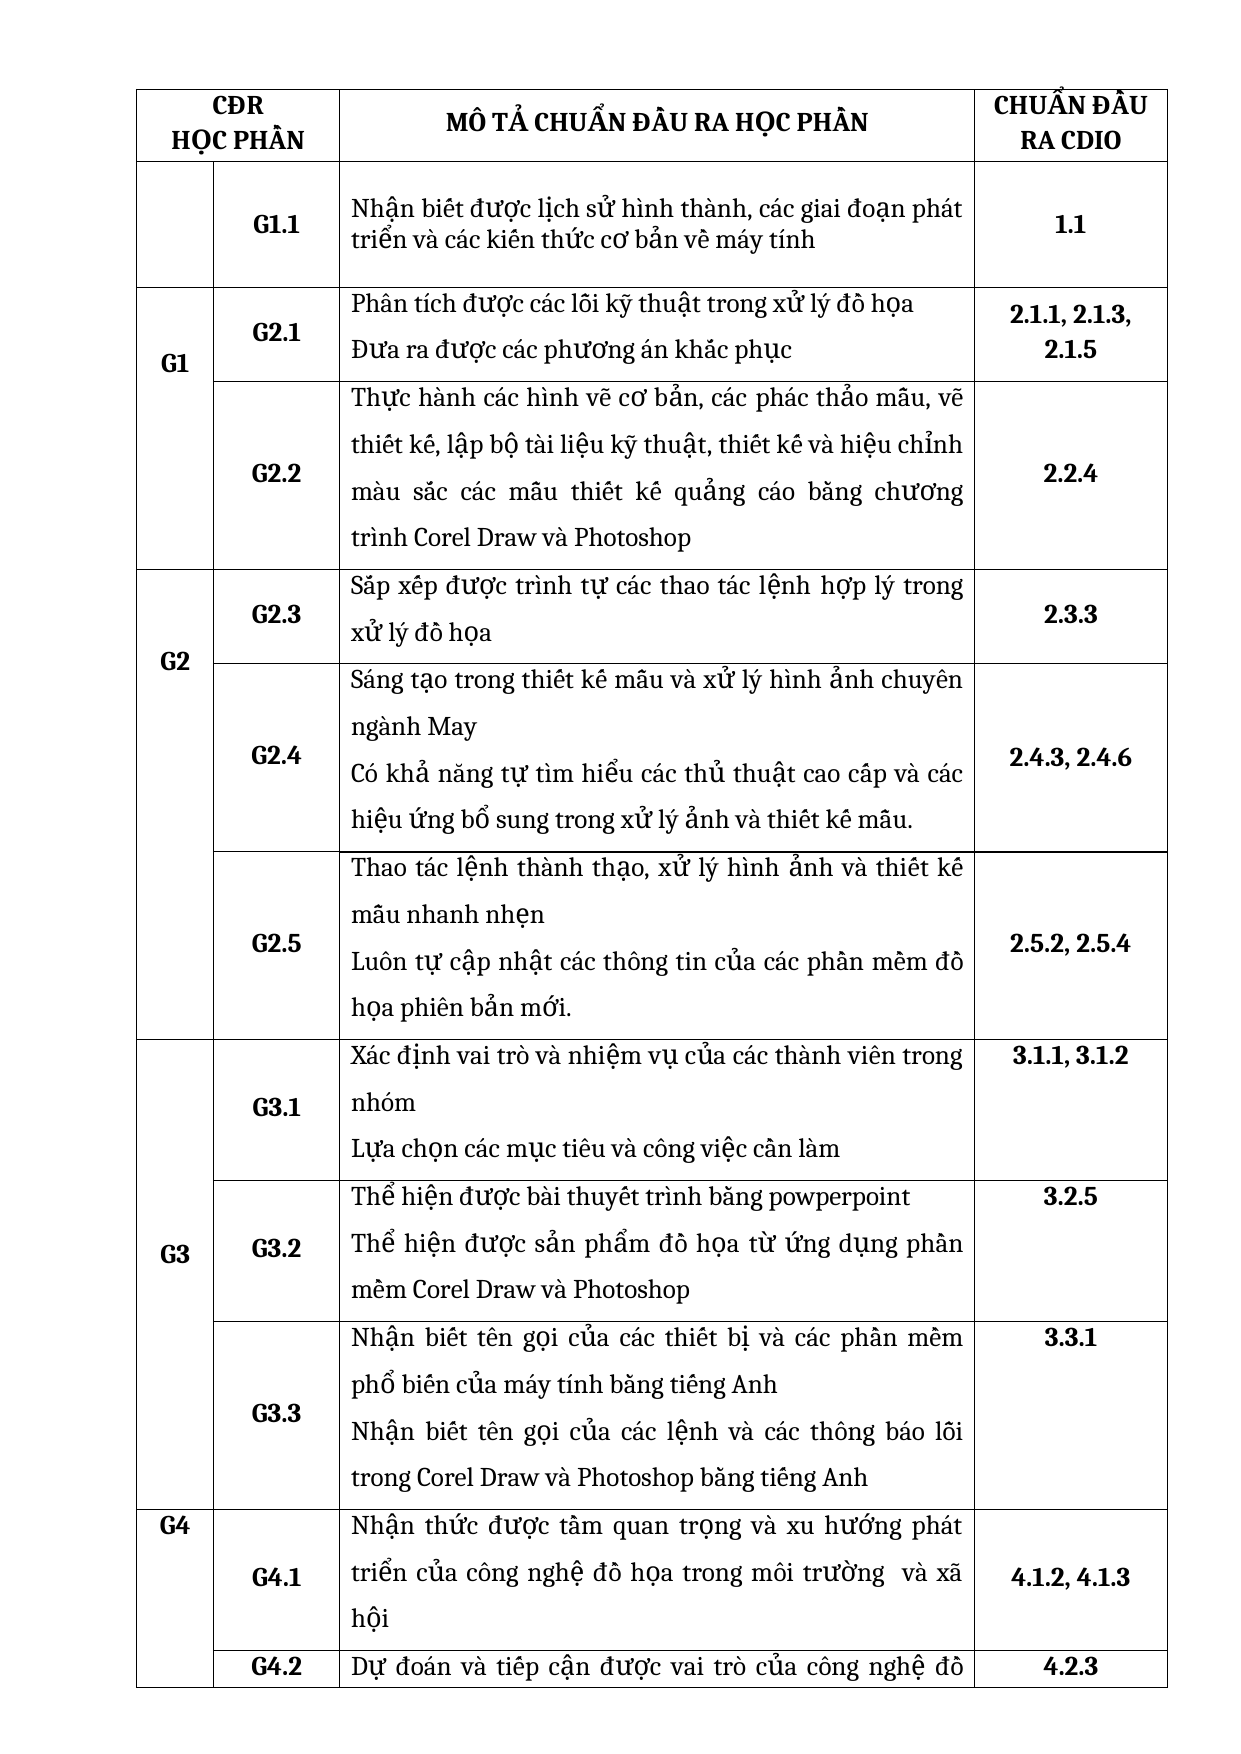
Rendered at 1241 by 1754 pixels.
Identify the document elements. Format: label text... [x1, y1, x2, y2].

table_cell 3.2.5 [975, 1181, 1167, 1321]
table_cell G1 [137, 162, 213, 287]
table_cell 4.1.2, 4.1.3 [975, 1510, 1167, 1650]
table_cell Nhận biết tên gọi của các thiết bị và các phần mềm phổ biến của máy tính bằng tiếng Anh Nhận biết tên gọi của các lệnh và các thông báo lỗi trong Corel Draw và Photoshop bằng tiếng Anh [340, 1322, 974, 1509]
table_cell Sắp xếp được trình tự các thao tác lệnh hợp lý trong xử lý đồ họa [340, 570, 974, 663]
table_header CHUẨN ĐẦU RA CDIO [975, 90, 1167, 161]
table_cell 3.3.1 [975, 1322, 1167, 1509]
table_cell Dự đoán và tiếp cận được vai trò của công nghệ đồ họa trong hoạt động sản xuất và kinh doanh [340, 1651, 974, 1687]
table_cell G2.1 [214, 288, 339, 381]
table_cell Phân tích được các lỗi kỹ thuật trong xử lý đồ họa Đưa ra được các phương án khắc phục [340, 288, 974, 381]
table_cell Xác định vai trò và nhiệm vụ của các thành viên trong nhóm Lựa chọn các mục tiêu và công việc cần làm [340, 1040, 974, 1180]
table_cell G4 [137, 1510, 213, 1687]
table_cell G4.2 [214, 1651, 339, 1687]
table_cell 2.4.3, 2.4.6 [975, 664, 1167, 851]
table_cell G2.5 [214, 852, 339, 1039]
table_cell G2.3 [214, 570, 339, 663]
table_cell Nhận biết được lịch sử hình thành, các giai đoạn phát triển và các kiến thức cơ bản về máy tính [340, 162, 974, 287]
table_cell Sáng tạo trong thiết kế mẫu và xử lý hình ảnh chuyên ngành May Có khả năng tự tìm hiểu các thủ thuật cao cấp và các hiệu ứng bổ sung trong xử lý ảnh và thiết kế mẫu. [340, 664, 974, 851]
table_cell G1.1 [214, 162, 339, 287]
table_cell 2.1.1, 2.1.3, 2.1.5 [975, 288, 1167, 381]
table_cell G2 [137, 570, 213, 1039]
table_cell 1.1 [975, 162, 1167, 287]
table_cell Thể hiện được bài thuyết trình bằng powperpoint Thể hiện được sản phẩm đồ họa từ ứng dụng phần mềm Corel Draw và Photoshop [340, 1181, 974, 1321]
table_cell G2 [137, 288, 213, 569]
table_cell G2.2 [214, 382, 339, 569]
table_cell G2.4 [214, 664, 339, 851]
table_cell 2.5.2, 2.5.4 [975, 853, 1167, 1039]
table_cell G3.1 [214, 1040, 339, 1180]
table_cell Thực hành các hình vẽ cơ bản, các phác thảo mẫu, vẽ thiết kế, lập bộ tài liệu kỹ thuật, thiết kế và hiệu chỉnh màu sắc các mẫu thiết kế quảng cáo bằng chương trình Corel Draw và Photoshop [340, 382, 974, 569]
table_cell G3 [137, 1040, 213, 1509]
table_cell Thao tác lệnh thành thạo, xử lý hình ảnh và thiết kế mẫu nhanh nhẹn Luôn tự cập nhật các thông tin của các phần mềm đồ họa phiên bản mới. [340, 853, 974, 1039]
table_cell 2.3.3 [975, 570, 1167, 663]
table_header CĐR HỌC PHẦN [137, 90, 339, 161]
table_cell 3.1.1, 3.1.2 [975, 1040, 1167, 1180]
table_cell 2.2.4 [975, 382, 1167, 569]
table_cell G3.3 [214, 1322, 339, 1509]
table_cell G3.2 [214, 1181, 339, 1321]
table_cell Nhận thức được tầm quan trọng và xu hướng phát triển của công nghệ đồ họa trong môi trường và xã hội [340, 1510, 974, 1650]
table_cell 4.2.3 [975, 1651, 1167, 1687]
table_header MÔ TẢ CHUẨN ĐẦU RA HỌC PHẦN [340, 90, 974, 161]
table_cell G4.1 [214, 1510, 339, 1650]
